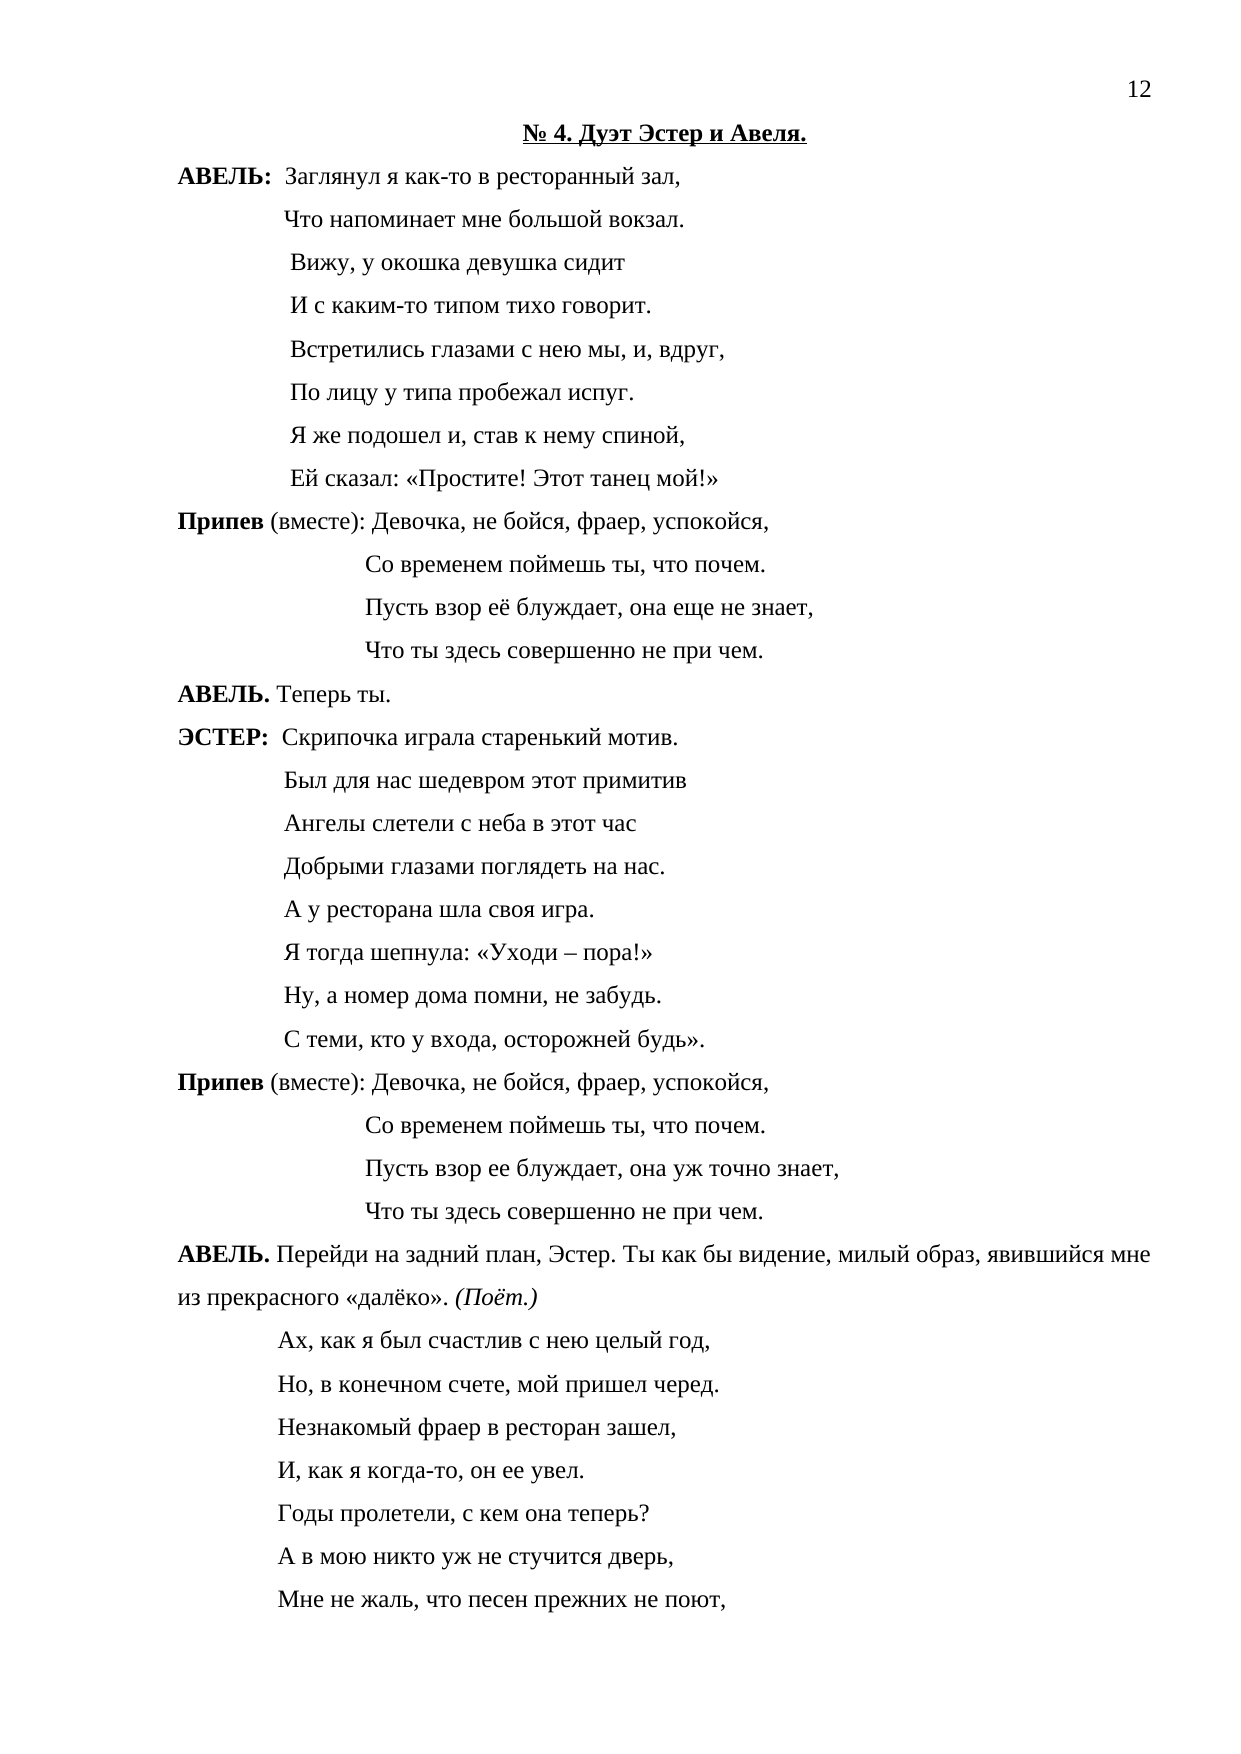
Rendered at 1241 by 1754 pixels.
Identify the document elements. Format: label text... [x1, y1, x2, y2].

text Я тогда шепнула: «Уходи – пора!» [177, 937, 1152, 966]
text Но, в конечном счете, мой пришел черед. [177, 1369, 1152, 1397]
text Что ты здесь совершенно не при чем. [177, 636, 1152, 664]
text И, как я когда-то, он ее увел. [177, 1455, 1152, 1484]
text Со временем поймешь ты, что почем. [177, 549, 1152, 578]
text № 4. Дуэт Эстер и Авеля. [177, 118, 1152, 147]
text И с каким-то типом тихо говорит. [177, 291, 1152, 319]
text Незнакомый фраер в ресторан зашел, [177, 1412, 1152, 1441]
text Пусть взор ее блуждает, она уж точно знает, [177, 1153, 1152, 1182]
text По лицу у типа пробежал испуг. [177, 377, 1152, 406]
text Что напоминает мне большой вокзал. [177, 204, 1152, 233]
text Ангелы слетели с неба в этот час [177, 808, 1152, 837]
text Вижу, у окошка девушка сидит [177, 247, 1152, 276]
text С теми, кто у входа, осторожней будь». [177, 1024, 1152, 1052]
text Был для нас шедевром этот примитив [177, 765, 1152, 794]
text Припев (вместе): Девочка, не бойся, фраер, успокойся, [177, 1067, 1152, 1096]
text Годы пролетели, с кем она теперь? [177, 1498, 1152, 1527]
text Со временем поймешь ты, что почем. [177, 1110, 1152, 1139]
text Я же подошел и, став к нему спиной, [177, 420, 1152, 449]
text АВЕЛЬ. Перейди на задний план, Эстер. Ты как бы видение, милый образ, явившийся мне из прекрасного «далёко». (Поёт.) [177, 1239, 1152, 1311]
text ЭСТЕР: Скрипочка играла старенький мотив. [177, 722, 1152, 751]
text А в мою никто уж не стучится дверь, [177, 1541, 1152, 1570]
text АВЕЛЬ: Заглянул я как-то в ресторанный зал, [177, 161, 1152, 190]
text Ну, а номер дома помни, не забудь. [177, 981, 1152, 1009]
text Встретились глазами с нею мы, и, вдруг, [177, 334, 1152, 362]
text Мне не жаль, что песен прежних не поют, [177, 1584, 1152, 1613]
text Ах, как я был счастлив с нею целый год, [177, 1326, 1152, 1354]
text Пусть взор её блуждает, она еще не знает, [177, 592, 1152, 621]
text А у ресторана шла своя игра. [177, 894, 1152, 923]
text Ей сказал: «Простите! Этот танец мой!» [177, 463, 1152, 492]
text Припев (вместе): Девочка, не бойся, фраер, успокойся, [177, 506, 1152, 535]
text Добрыми глазами поглядеть на нас. [177, 851, 1152, 880]
text Что ты здесь совершенно не при чем. [177, 1196, 1152, 1225]
text АВЕЛЬ. Теперь ты. [177, 679, 1152, 707]
